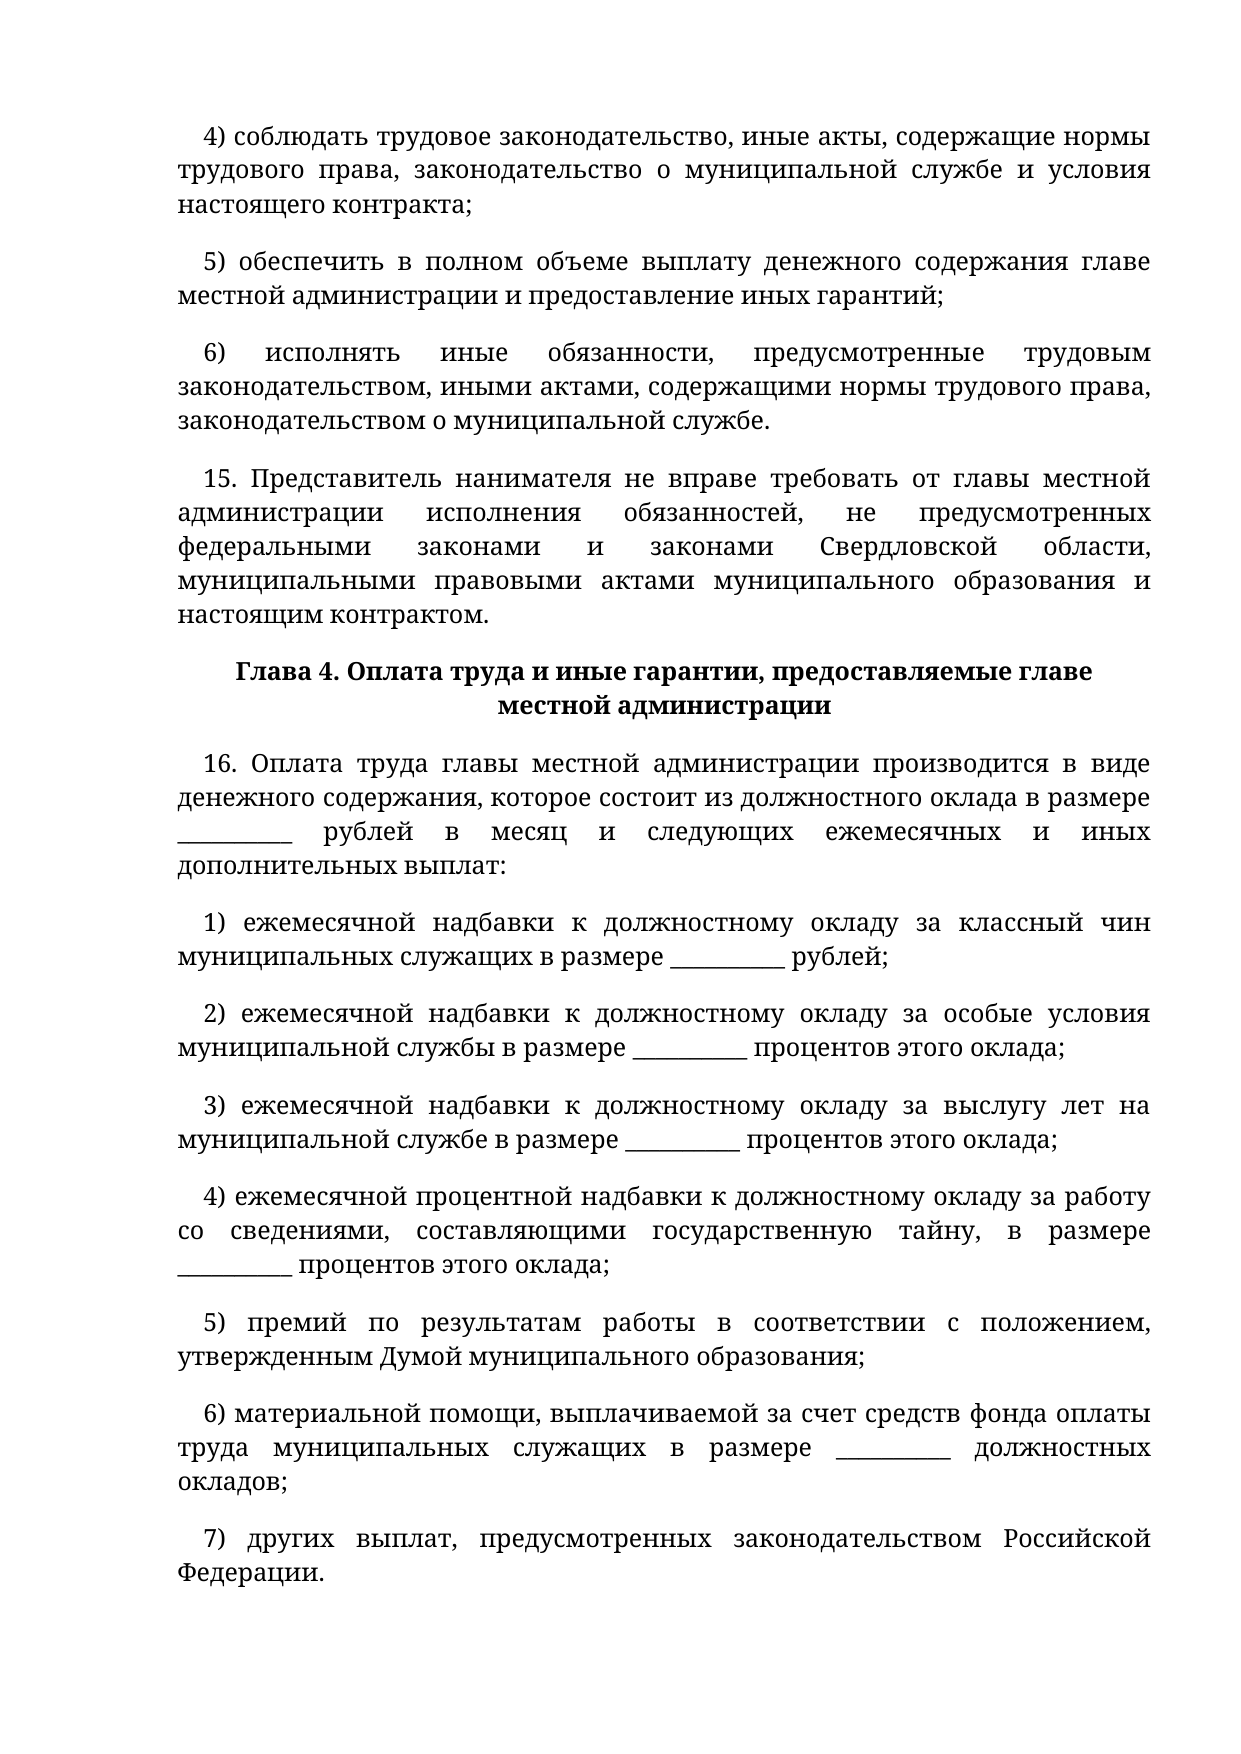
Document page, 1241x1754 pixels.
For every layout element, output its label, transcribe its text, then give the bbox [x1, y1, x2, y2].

text 2) ежемесячной надбавки к должностному окладу за особые условия муниципальной службы в размере __________ процентов этого оклада; [177, 996, 1152, 1064]
text 4) ежемесячной процентной надбавки к должностному окладу за работу со сведениями, составляющими государственную тайну, в размере __________ процентов этого оклада; [177, 1179, 1152, 1281]
text 6) материальной помощи, выплачиваемой за счет средств фонда оплаты труда муниципальных служащих в размере __________ должностных окладов; [177, 1396, 1152, 1498]
text 1) ежемесячной надбавки к должностному окладу за классный чин муниципальных служащих в размере __________ рублей; [177, 905, 1152, 973]
text Глава 4. Оплата труда и иные гарантии, предоставляемые главе местной администрации [177, 654, 1152, 722]
text 16. Оплата труда главы местной администрации производится в виде денежного содержания, которое состоит из должностного оклада в размере __________ рублей в месяц и следующих ежемесячных и иных дополнительных выплат: [177, 745, 1152, 881]
text 6) исполнять иные обязанности, предусмотренные трудовым законодательством, иными актами, содержащими нормы трудового права, законодательством о муниципальной службе. [177, 335, 1152, 437]
text 15. Представитель нанимателя не вправе требовать от главы местной администрации исполнения обязанностей, не предусмотренных федеральными законами и законами Свердловской области, муниципальными правовыми актами муниципального образования и настоящим контрактом. [177, 460, 1152, 631]
text 5) премий по результатам работы в соответствии с положением, утвержденным Думой муниципального образования; [177, 1304, 1152, 1372]
text 7) других выплат, предусмотренных законодательством Российской Федерации. [177, 1521, 1152, 1589]
text 5) обеспечить в полном объеме выплату денежного содержания главе местной администрации и предоставление иных гарантий; [177, 243, 1152, 312]
text 3) ежемесячной надбавки к должностному окладу за выслугу лет на муниципальной службе в размере __________ процентов этого оклада; [177, 1087, 1152, 1156]
text 4) соблюдать трудовое законодательство, иные акты, содержащие нормы трудового права, законодательство о муниципальной службе и условия настоящего контракта; [177, 118, 1152, 220]
